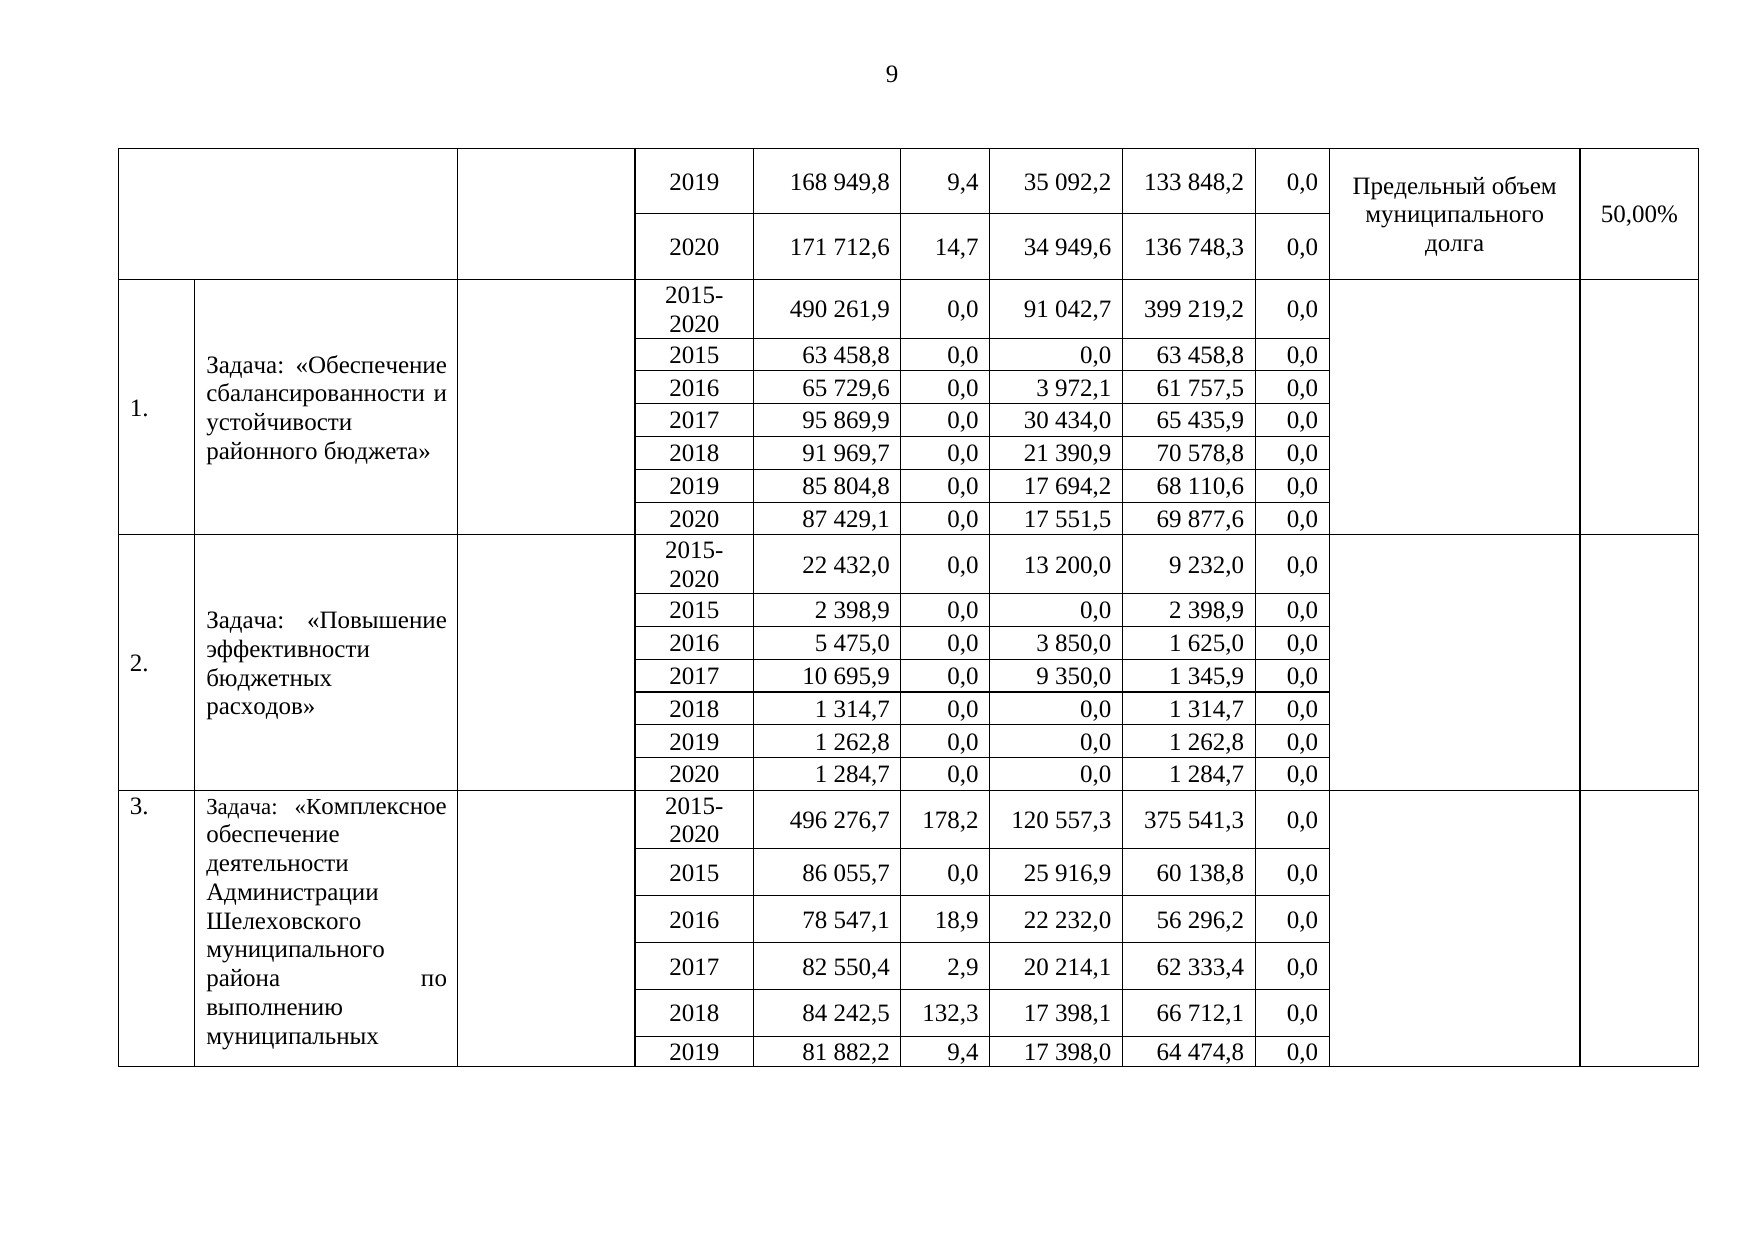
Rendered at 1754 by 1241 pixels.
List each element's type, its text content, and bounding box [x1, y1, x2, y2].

table_cell 2015 [636, 339, 753, 370]
table_cell 0,0 [1256, 943, 1329, 989]
table_cell 133 848,2 [1123, 149, 1255, 213]
table_cell 0,0 [901, 371, 989, 403]
table_cell 17 551,5 [990, 503, 1122, 534]
table_cell 0,0 [1256, 594, 1329, 626]
table_cell [1581, 280, 1698, 534]
table_cell 9 350,0 [990, 660, 1122, 691]
table_cell 69 877,6 [1123, 503, 1255, 534]
table_cell 496 276,7 [754, 791, 900, 848]
table_cell 30 434,0 [990, 404, 1122, 436]
table_cell 0,0 [990, 725, 1122, 757]
table_cell Предельный объем муниципального долга [1330, 149, 1579, 279]
table_cell 1 625,0 [1123, 627, 1255, 658]
table_cell 0,0 [901, 594, 989, 626]
table_cell 1 314,7 [754, 693, 900, 724]
table_cell 1 345,9 [1123, 660, 1255, 691]
table_cell 0,0 [901, 725, 989, 757]
table_cell 2019 [636, 149, 753, 213]
table_cell 0,0 [1256, 404, 1329, 436]
table_cell 64 474,8 [1123, 1037, 1255, 1066]
table_cell 0,0 [1256, 1037, 1329, 1066]
table_cell 17 398,1 [990, 990, 1122, 1036]
table_cell 375 541,3 [1123, 791, 1255, 848]
table_cell 10 695,9 [754, 660, 900, 691]
table_cell 0,0 [901, 404, 989, 436]
table_cell 2015-2020 [636, 535, 753, 593]
table_cell Задача: «Повышение эффективности бюджетных расходов» [195, 535, 457, 790]
table_cell 0,0 [1256, 149, 1329, 213]
table_cell 2. [119, 535, 194, 790]
table_cell 0,0 [901, 627, 989, 658]
table_cell 2017 [636, 660, 753, 691]
table_cell 0,0 [901, 660, 989, 691]
table_cell 0,0 [901, 535, 989, 593]
table_cell 70 578,8 [1123, 437, 1255, 469]
table_cell 9,4 [901, 1037, 989, 1066]
table_cell 1 262,8 [1123, 725, 1255, 757]
table_cell 0,0 [1256, 758, 1329, 790]
table_cell 2017 [636, 943, 753, 989]
table_cell 13 200,0 [990, 535, 1122, 593]
table_cell 0,0 [1256, 725, 1329, 757]
table_cell 0,0 [990, 594, 1122, 626]
table_cell 168 949,8 [754, 149, 900, 213]
table_cell 2018 [636, 693, 753, 724]
table_cell 2019 [636, 470, 753, 502]
table_cell 2019 [636, 725, 753, 757]
table_cell 2015 [636, 849, 753, 895]
table_cell 62 333,4 [1123, 943, 1255, 989]
table_cell 0,0 [1256, 470, 1329, 502]
table_cell 81 882,2 [754, 1037, 900, 1066]
table_cell 2020 [636, 214, 753, 279]
table_cell [1330, 535, 1579, 790]
table_cell 2015-2020 [636, 791, 753, 848]
table_cell 20 214,1 [990, 943, 1122, 989]
table_cell 21 390,9 [990, 437, 1122, 469]
table_cell 66 712,1 [1123, 990, 1255, 1036]
table_cell 0,0 [990, 758, 1122, 790]
table_cell 178,2 [901, 791, 989, 848]
table_cell 0,0 [1256, 660, 1329, 691]
table_cell 490 261,9 [754, 280, 900, 337]
table_cell 0,0 [901, 339, 989, 370]
table_cell Задача: «Обеспечение сбалансированности и устойчивости районного бюджета» [195, 280, 457, 534]
table_cell 0,0 [1256, 896, 1329, 942]
table_cell 34 949,6 [990, 214, 1122, 279]
table_cell 132,3 [901, 990, 989, 1036]
table_cell 9,4 [901, 149, 989, 213]
table_cell 0,0 [901, 849, 989, 895]
table_cell 0,0 [1256, 627, 1329, 658]
table_cell 1. [119, 280, 194, 534]
table_cell 63 458,8 [1123, 339, 1255, 370]
table_cell 61 757,5 [1123, 371, 1255, 403]
table_cell 3. [119, 791, 194, 1066]
table_cell 2 398,9 [754, 594, 900, 626]
table_cell 0,0 [1256, 371, 1329, 403]
table_cell 25 916,9 [990, 849, 1122, 895]
table_cell 136 748,3 [1123, 214, 1255, 279]
table_cell 1 314,7 [1123, 693, 1255, 724]
table_cell [1581, 791, 1698, 1066]
table_cell 0,0 [1256, 503, 1329, 534]
table_cell 1 284,7 [754, 758, 900, 790]
table_cell 0,0 [990, 339, 1122, 370]
table_cell 60 138,8 [1123, 849, 1255, 895]
table_cell 0,0 [1256, 280, 1329, 337]
table_cell 2017 [636, 404, 753, 436]
table_cell 0,0 [990, 693, 1122, 724]
table_cell [1330, 791, 1579, 1066]
table_cell 171 712,6 [754, 214, 900, 279]
table_cell 0,0 [901, 437, 989, 469]
table_cell 95 869,9 [754, 404, 900, 436]
table_cell 91 042,7 [990, 280, 1122, 337]
table_cell 2015-2020 [636, 280, 753, 337]
table_cell 2018 [636, 437, 753, 469]
table_cell 0,0 [901, 280, 989, 337]
table_cell 87 429,1 [754, 503, 900, 534]
table_cell [1581, 535, 1698, 790]
table_cell 35 092,2 [990, 149, 1122, 213]
table_cell 0,0 [1256, 849, 1329, 895]
table_cell 0,0 [901, 503, 989, 534]
table_cell 5 475,0 [754, 627, 900, 658]
table_cell 2016 [636, 627, 753, 658]
table_cell 120 557,3 [990, 791, 1122, 848]
table_cell 3 850,0 [990, 627, 1122, 658]
table_cell 2,9 [901, 943, 989, 989]
table_cell 0,0 [901, 470, 989, 502]
table_cell 78 547,1 [754, 896, 900, 942]
table_cell 2 398,9 [1123, 594, 1255, 626]
table_cell 91 969,7 [754, 437, 900, 469]
table_cell 17 694,2 [990, 470, 1122, 502]
table_cell [458, 791, 634, 1066]
table_cell 65 729,6 [754, 371, 900, 403]
table_cell 18,9 [901, 896, 989, 942]
table_cell 22 232,0 [990, 896, 1122, 942]
table_cell 2020 [636, 758, 753, 790]
table_cell 50,00% [1581, 149, 1698, 279]
table_cell 2016 [636, 896, 753, 942]
table_cell 2015 [636, 594, 753, 626]
table_cell 0,0 [1256, 693, 1329, 724]
table_cell 1 284,7 [1123, 758, 1255, 790]
table_cell 56 296,2 [1123, 896, 1255, 942]
table_cell 22 432,0 [754, 535, 900, 593]
table_cell [458, 535, 634, 790]
table_cell 0,0 [1256, 437, 1329, 469]
table_cell 82 550,4 [754, 943, 900, 989]
table_cell 9 232,0 [1123, 535, 1255, 593]
table_cell 0,0 [1256, 791, 1329, 848]
table_cell 86 055,7 [754, 849, 900, 895]
table_cell 2019 [636, 1037, 753, 1066]
table_cell 0,0 [1256, 339, 1329, 370]
table_cell 17 398,0 [990, 1037, 1122, 1066]
table_cell 3 972,1 [990, 371, 1122, 403]
table_cell 2020 [636, 503, 753, 534]
table_cell 0,0 [901, 693, 989, 724]
table_cell 84 242,5 [754, 990, 900, 1036]
table_cell 65 435,9 [1123, 404, 1255, 436]
table_cell 0,0 [901, 758, 989, 790]
table_cell 14,7 [901, 214, 989, 279]
table_cell Задача: «Комплексное обеспечение деятельности Администрации Шелеховского муниципального района по выполнению муниципальных функций и переданных государственных полномочий» [195, 791, 457, 1066]
table_cell [1330, 280, 1579, 534]
table_cell 1 262,8 [754, 725, 900, 757]
table_cell 2016 [636, 371, 753, 403]
table_cell 0,0 [1256, 990, 1329, 1036]
table_cell 399 219,2 [1123, 280, 1255, 337]
table_cell [458, 280, 634, 534]
table_cell 2018 [636, 990, 753, 1036]
table_cell 63 458,8 [754, 339, 900, 370]
table_cell 0,0 [1256, 214, 1329, 279]
table_cell 85 804,8 [754, 470, 900, 502]
table_cell 68 110,6 [1123, 470, 1255, 502]
table_cell 0,0 [1256, 535, 1329, 593]
